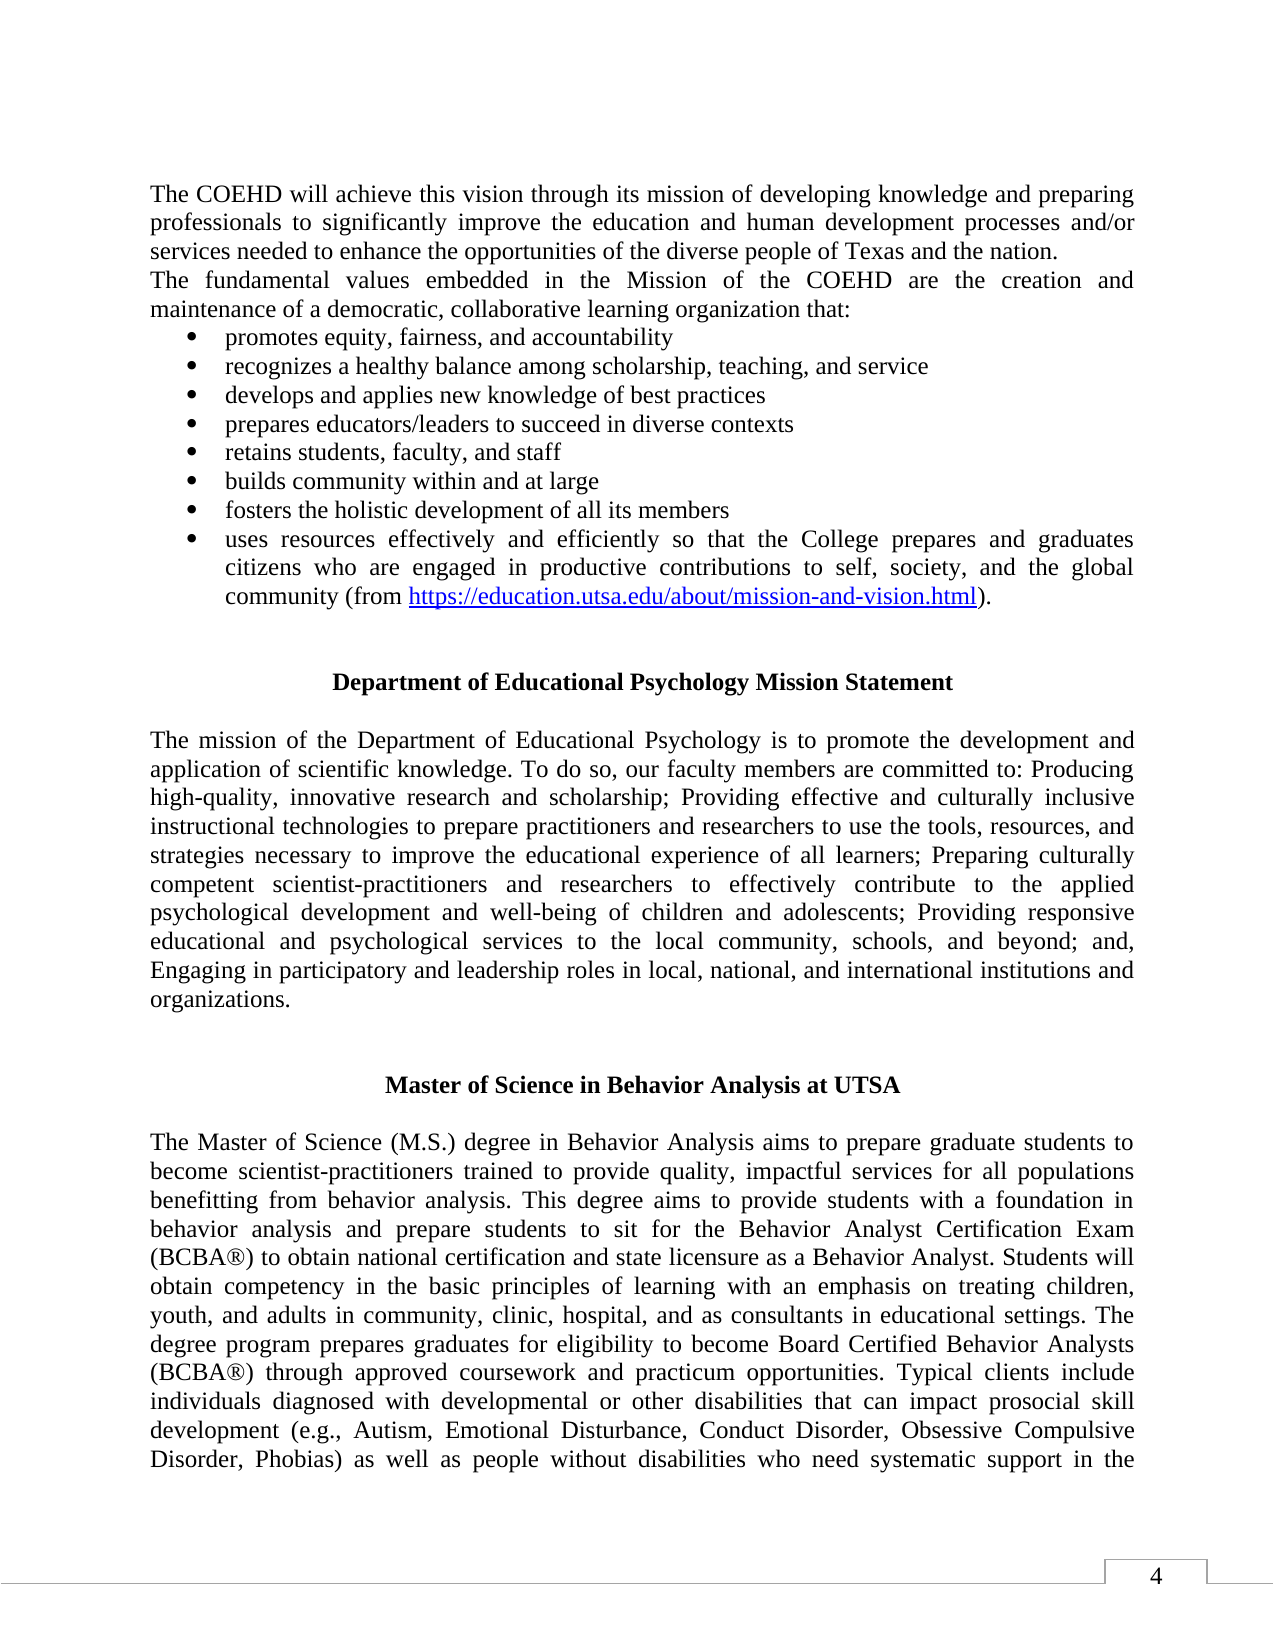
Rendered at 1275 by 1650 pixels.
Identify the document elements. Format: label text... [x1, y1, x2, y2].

list promotes equity, fairness, and accountability [187, 322, 1136, 351]
list develops and applies new knowledge of best practices [187, 380, 1136, 409]
text The fundamental values embedded in the Mission of the COEHD are the creation and maintenance of a democratic, collaborative learning organization that: [150, 265, 1136, 322]
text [150, 1127, 1136, 1472]
list recognizes a healthy balance among scholarship, teaching, and service [187, 351, 1136, 380]
list prepares educators/leaders to succeed in diverse contexts [187, 409, 1136, 437]
list builds community within and at large [187, 466, 1136, 495]
text Department of Educational Psychology Mission Statement [150, 667, 1136, 696]
text The mission of the Department of Educational Psychology is to promote the development and application of scientific knowledge. To do so, our faculty members are committed to: Producing high-quality, innovative research and scholarship; Providing effective and culturally inclusive instructional technologies to prepare practitioners and researchers to use the tools, resources, and strategies necessary to improve the educational experience of all learners; Preparing culturally competent scientist-practitioners and researchers to effectively contribute to the applied psychological development and well-being of children and adolescents; Providing responsive educational and psychological services to the local community, schools, and beyond; and, Engaging in participatory and leadership roles in local, national, and international institutions and organizations. [150, 725, 1136, 1012]
list uses resources effectively and efficiently so that the College prepares and graduates citizens who are engaged in productive contributions to self, society, and the global community (from https://education.utsa.edu/about/mission-and-vision.html). [187, 524, 1136, 610]
text The COEHD will achieve this vision through its mission of developing knowledge and preparing professionals to significantly improve the education and human development processes and/or services needed to enhance the opportunities of the diverse people of Texas and the nation. [150, 179, 1136, 265]
text Master of Science in Behavior Analysis at UTSA [150, 1070, 1136, 1099]
list retains students, faculty, and staff [187, 437, 1136, 466]
list fosters the holistic development of all its members [187, 495, 1136, 524]
